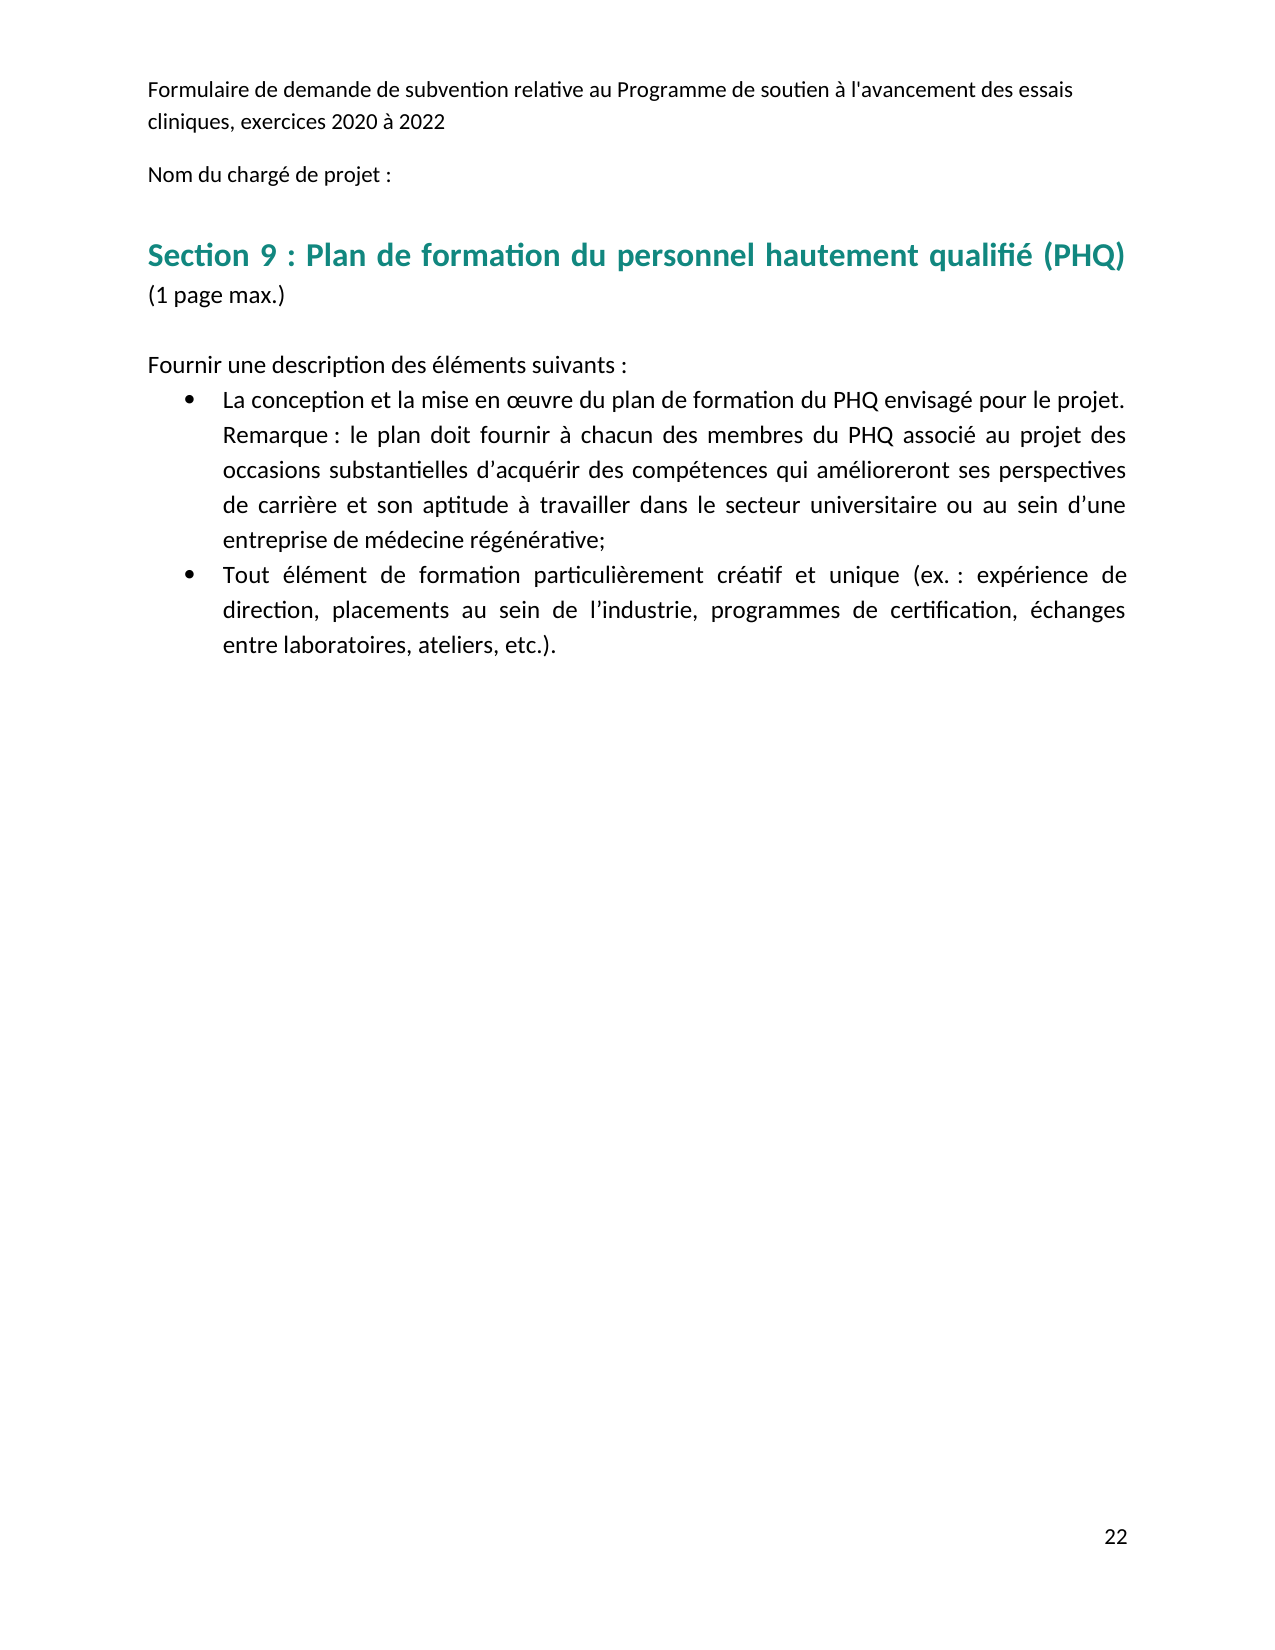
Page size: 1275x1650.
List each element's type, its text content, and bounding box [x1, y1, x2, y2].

list La conception et la mise en œuvre du plan de formation du PHQ envisagé pour le projet. Remarque : le plan doit fournir à chacun des membres du PHQ associé au projet des occasions substantielles d’acquérir des compétences qui amélioreront ses perspectives de carrière et son aptitude à travailler dans le secteur universitaire ou au sein d’une entreprise de médecine régénérative; [185, 385, 1127, 555]
list Tout élément de formation particulièrement créatif et unique (ex. : expérience de direction, placements au sein de l’industrie, programmes de certification, échanges entre laboratoires, ateliers, etc.). [185, 560, 1127, 660]
text Fournir une description des éléments suivants : [148, 350, 1127, 380]
text Section 9 : Plan de formation du personnel hautement qualifié (PHQ) (1 page max.) [148, 234, 1127, 310]
